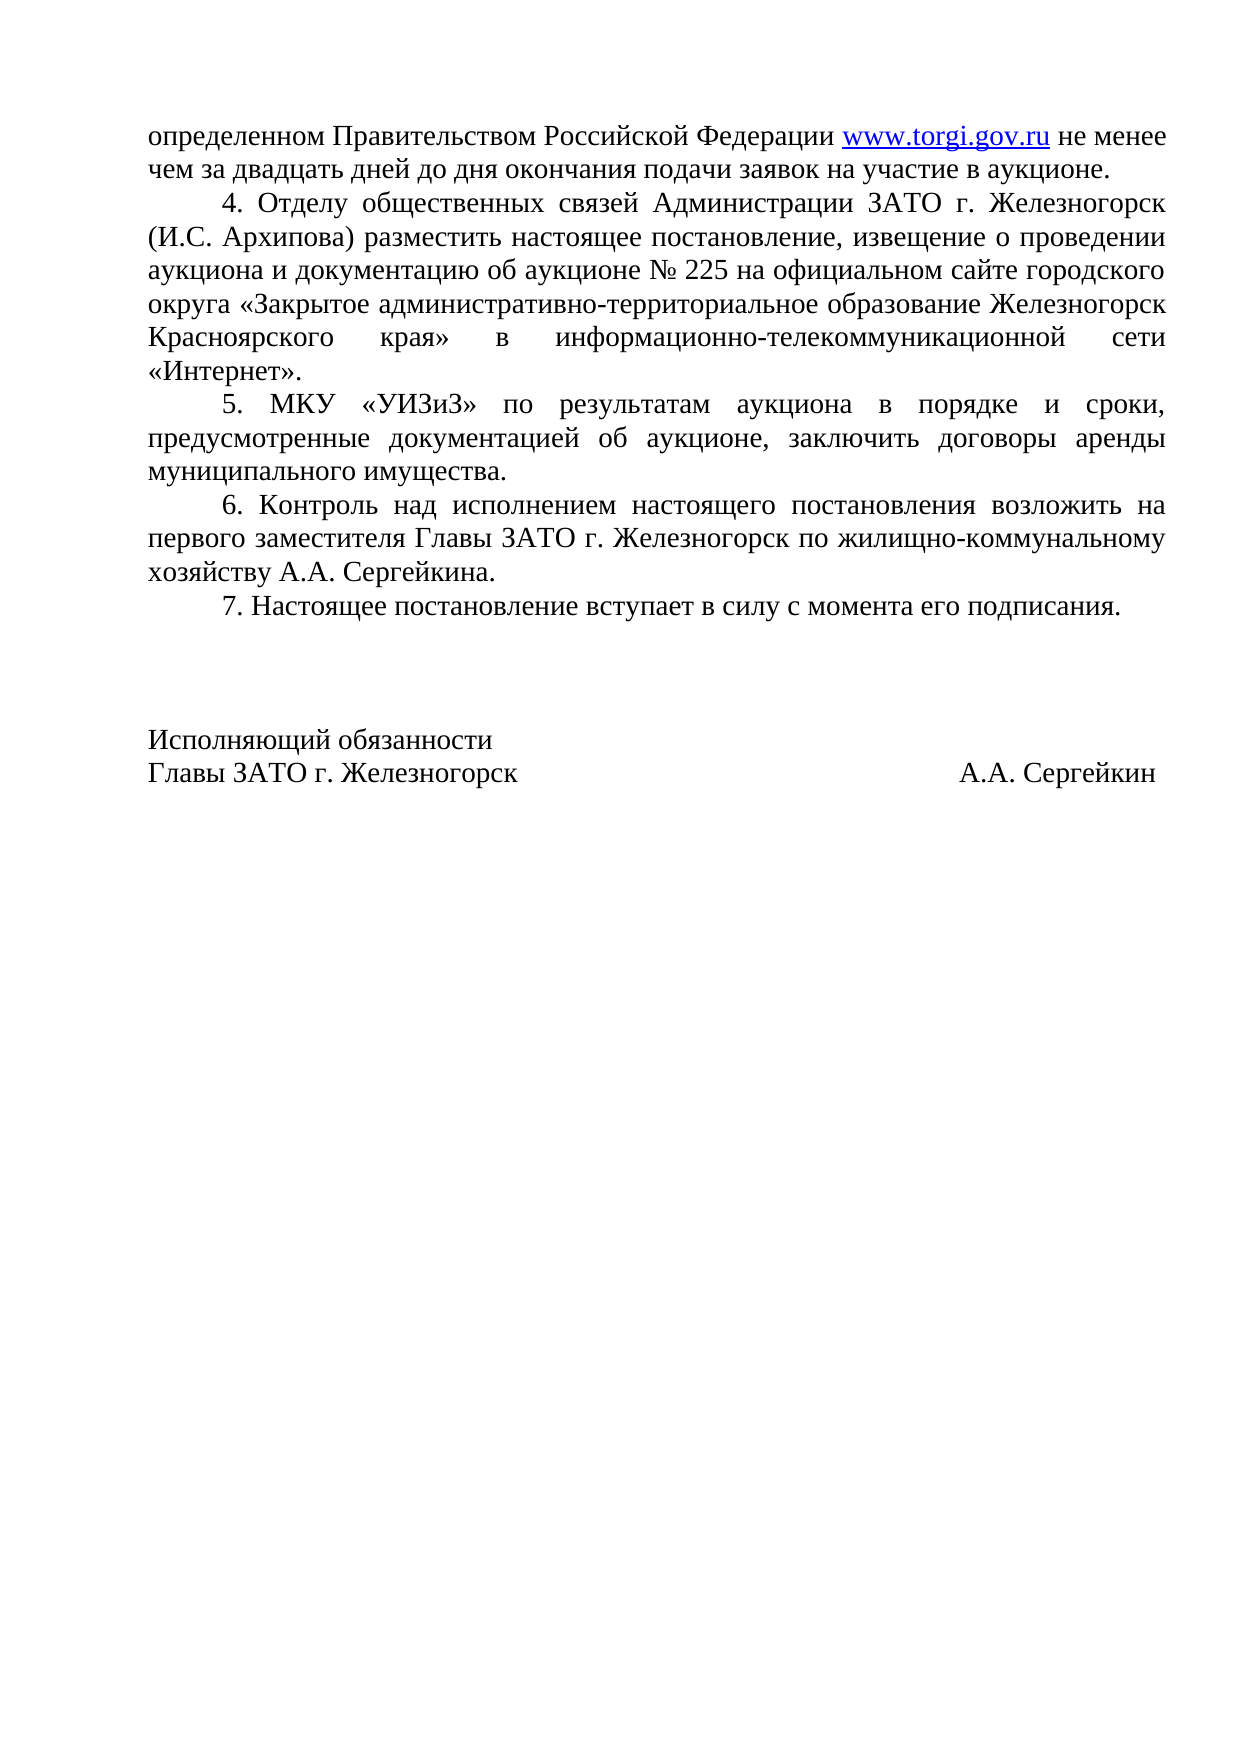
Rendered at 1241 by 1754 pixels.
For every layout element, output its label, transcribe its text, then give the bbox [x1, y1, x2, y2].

text 7. Настоящее постановление вступает в силу с момента его подписания. [148, 588, 1167, 621]
text 6. Контроль над исполнением настоящего постановления возложить на первого заместителя Главы ЗАТО г. Железногорск по жилищно-коммунальному хозяйству А.А. Сергейкина. [148, 487, 1167, 588]
text Главы ЗАТО г. Железногорск А.А. Сергейкин [148, 755, 1167, 789]
text 5. МКУ «УИЗиЗ» по результатам аукциона в порядке и сроки, предусмотренные документацией об аукционе, заключить договоры аренды муниципального имущества. [148, 386, 1167, 487]
text 4. Отделу общественных связей Администрации ЗАТО г. Железногорск (И.С. Архипова) разместить настоящее постановление, извещение о проведении аукциона и документацию об аукционе № 225 на официальном сайте городского округа «Закрытое административно-территориальное образование Железногорск Красноярского края» в информационно-телекоммуникационной сети «Интернет». [148, 185, 1167, 386]
text Исполняющий обязанности [148, 722, 1167, 755]
